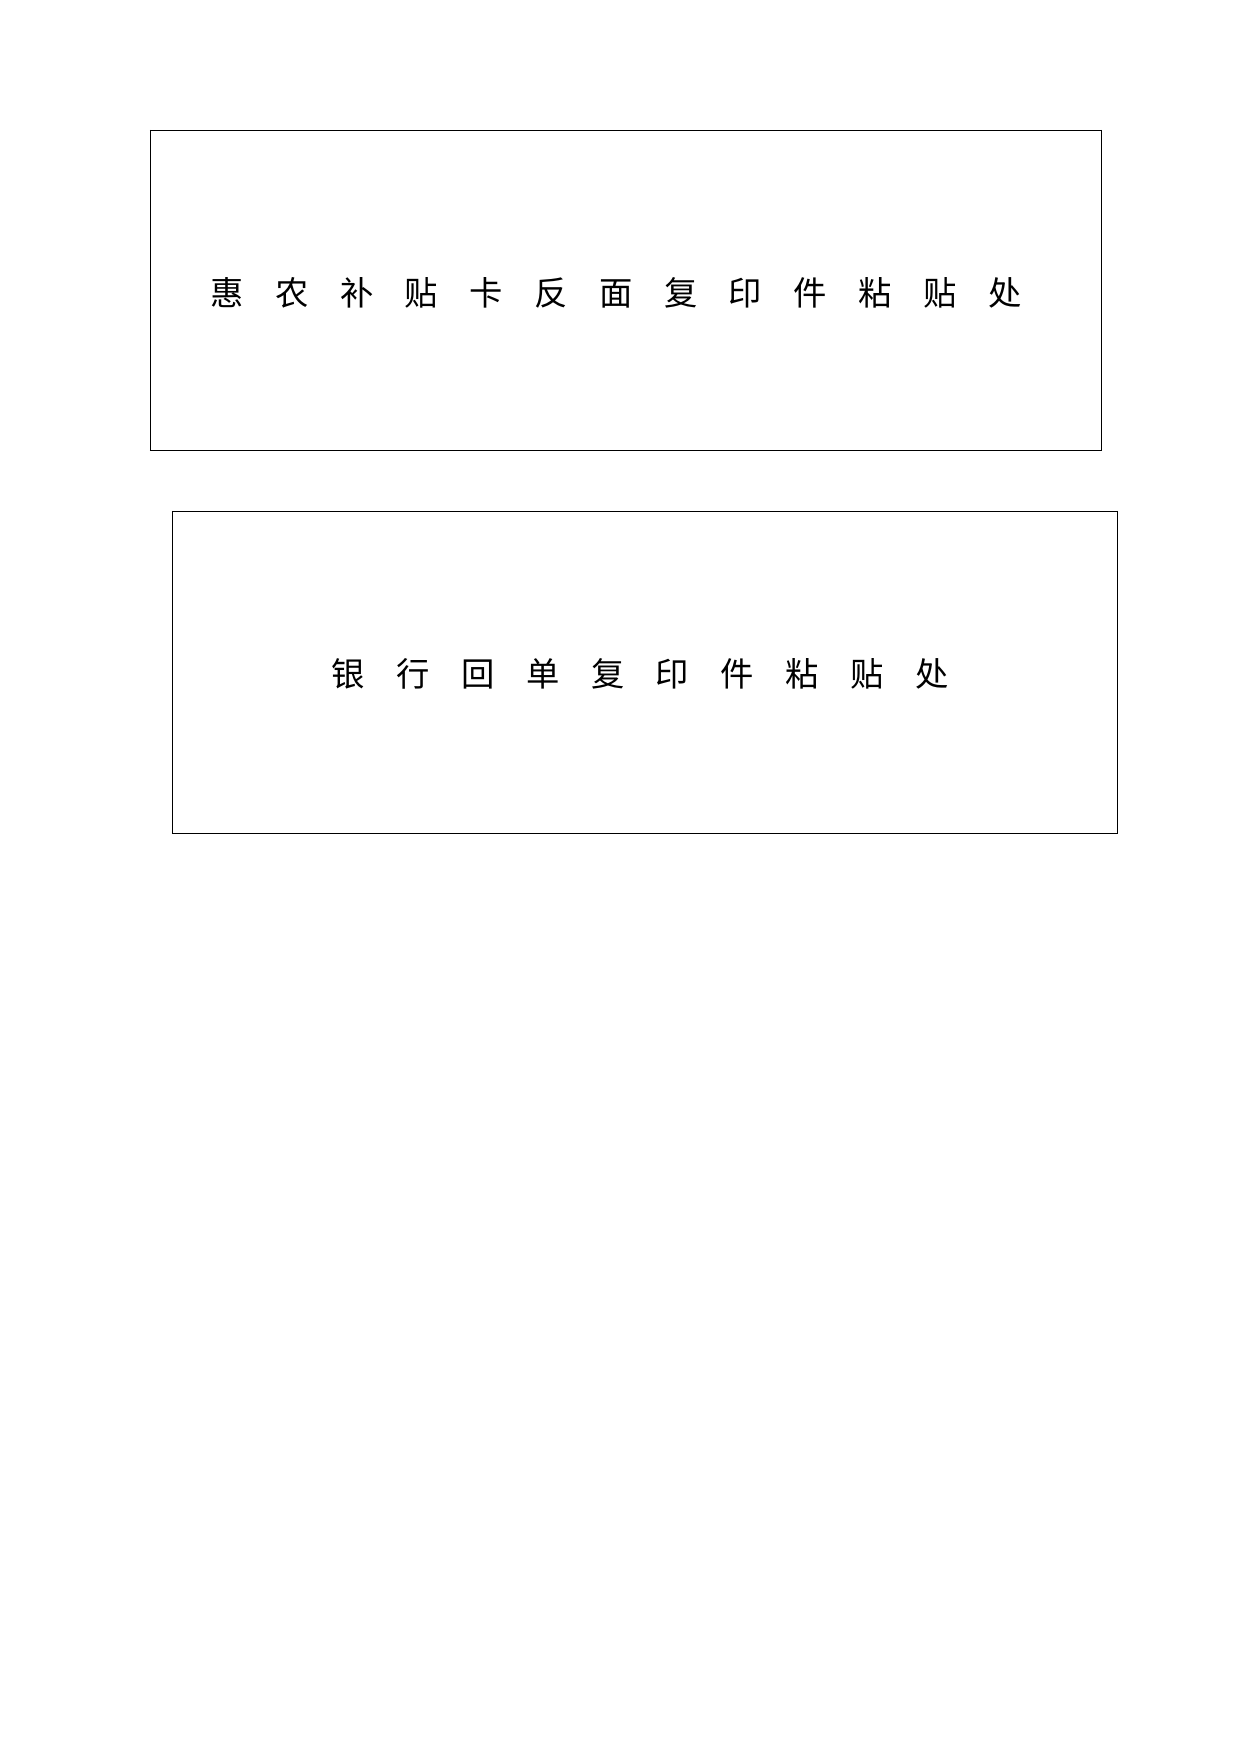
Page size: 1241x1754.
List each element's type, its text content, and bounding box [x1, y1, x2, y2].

table_header 惠农补贴卡反面复印件粘贴处 [151, 131, 1101, 450]
table_header 银行回单复印件粘贴处 [173, 512, 1117, 833]
